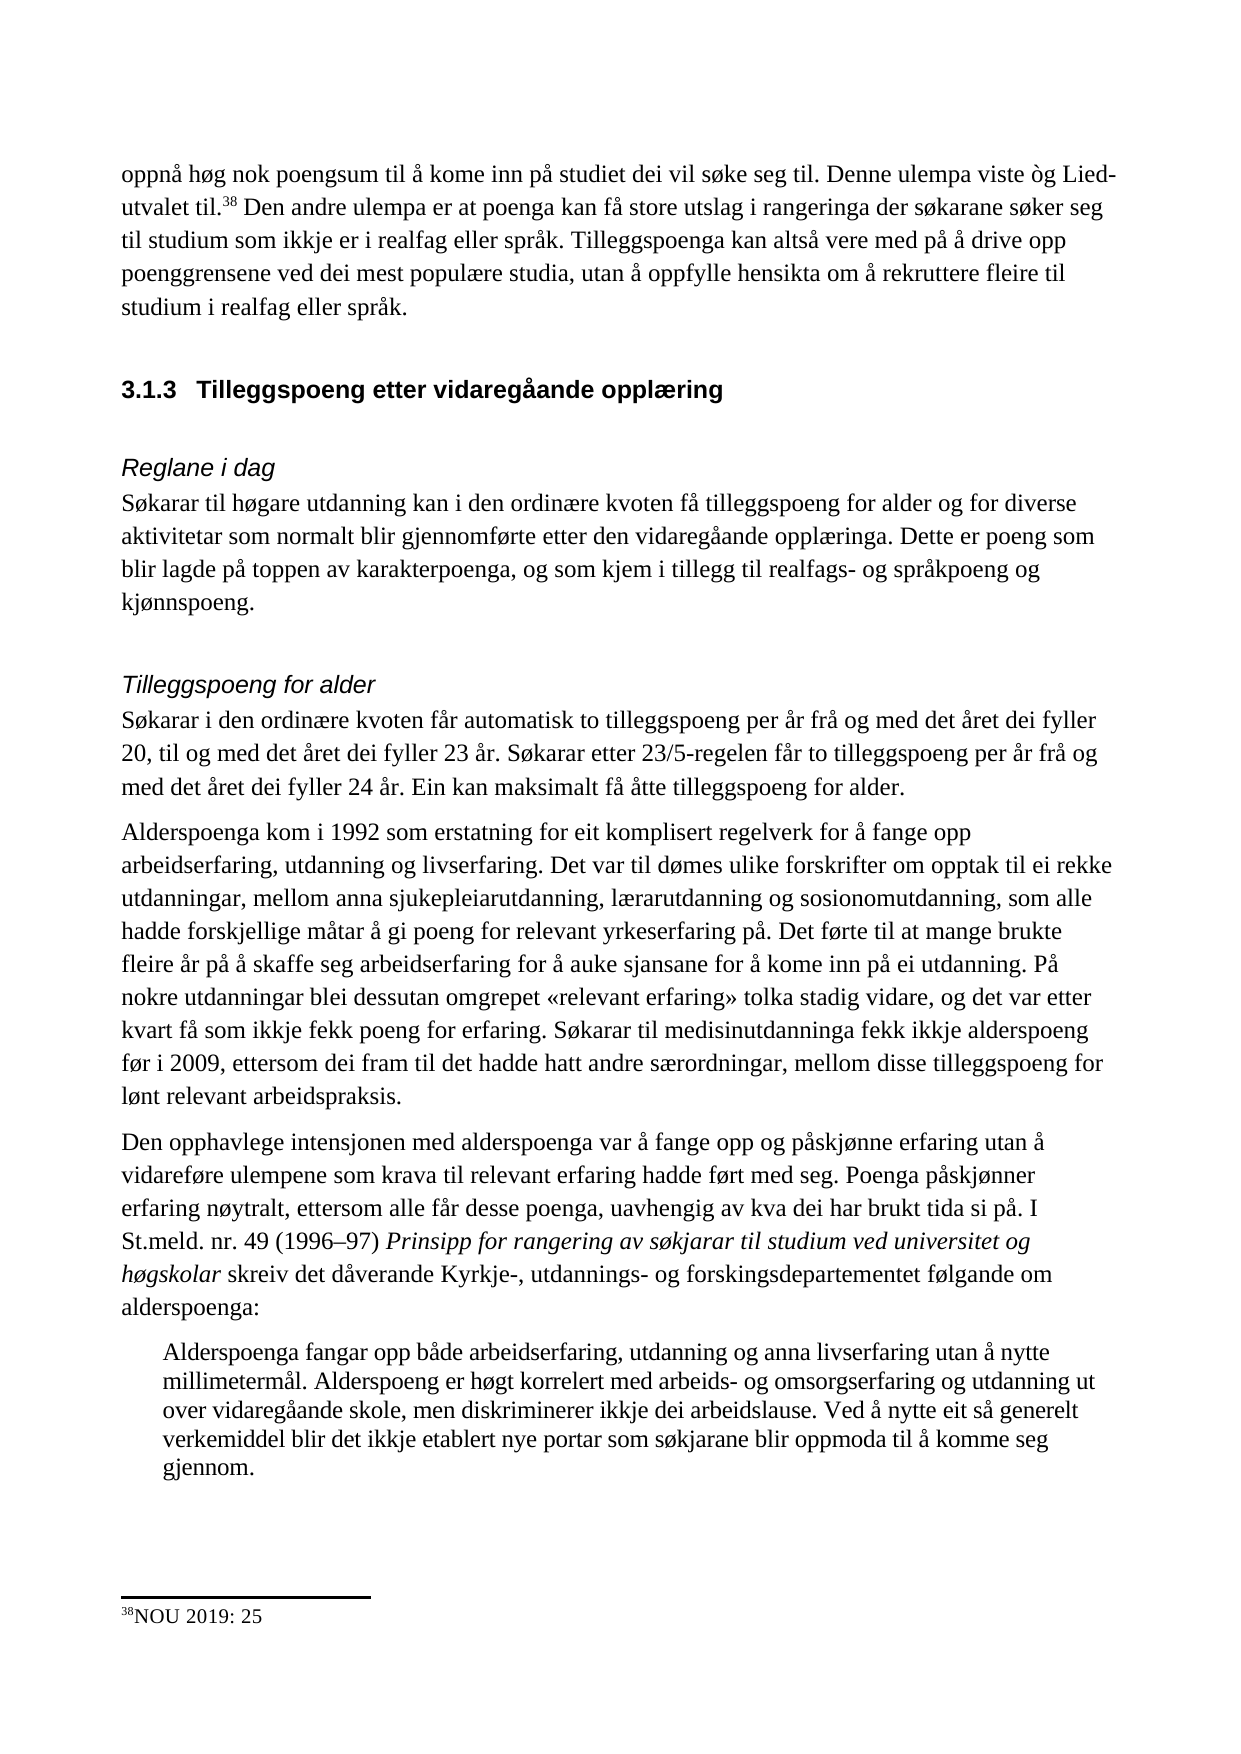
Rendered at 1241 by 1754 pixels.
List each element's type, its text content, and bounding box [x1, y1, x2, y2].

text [121, 159, 1119, 320]
text Tilleggspoeng for alder [121, 671, 1119, 699]
text Søkarar i den ordinære kvoten får automatisk to tilleggspoeng per år frå og med det året dei fyller 20, til og med det året dei fyller 23 år. Søkarar etter 23/5-regelen får to tilleggspoeng per år frå og med det året dei fyller 24 år. Ein kan maksimalt få åtte tilleggspoeng for alder. [121, 706, 1119, 800]
text Reglane i dag [121, 453, 1119, 482]
text Den opphavlege intensjonen med alderspoenga var å fange opp og påskjønne erfaring utan å vidareføre ulempene som krava til relevant erfaring hadde ført med seg. Poenga påskjønner erfaring nøytralt, ettersom alle får desse poenga, uavhengig av kva dei har brukt tida si på. I St.meld. nr. 49 (1996–97) Prinsipp for rangering av søkjarar til studium ved universitet og høgskolar skreiv det dåverande Kyrkje-, utdannings- og forskingsdepartementet følgande om alderspoenga: [121, 1127, 1119, 1321]
text Søkarar til høgare utdanning kan i den ordinære kvoten få tilleggspoeng for alder og for diverse aktivitetar som normalt blir gjennomførte etter den vidaregåande opplæringa. Dette er poeng som blir lagde på toppen av karakterpoenga, og som kjem i tillegg til realfags- og språkpoeng og kjønnspoeng. [121, 488, 1119, 616]
subtitle Tilleggspoeng etter vidaregåande opplæring [121, 374, 1119, 403]
text Alderspoenga fangar opp både arbeidserfaring, utdanning og anna livserfaring utan å nytte millimetermål. Alderspoeng er høgt korrelert med arbeids- og omsorgserfaring og utdanning ut over vidaregåande skole, men diskriminerer ikkje dei arbeidslause. Ved å nytte eit så generelt verkemiddel blir det ikkje etablert nye portar som søkjarane blir oppmoda til å komme seg gjennom. [162, 1337, 1119, 1481]
text Alderspoenga kom i 1992 som erstatning for eit komplisert regelverk for å fange opp arbeidserfaring, utdanning og livserfaring. Det var til dømes ulike forskrifter om opptak til ei rekke utdanningar, mellom anna sjukepleiarutdanning, lærarutdanning og sosionomutdanning, som alle hadde forskjellige måtar å gi poeng for relevant yrkeserfaring på. Det førte til at mange brukte fleire år på å skaffe seg arbeidserfaring for å auke sjansane for å kome inn på ei utdanning. På nokre utdanningar blei dessutan omgrepet «relevant erfaring» tolka stadig vidare, og det var etter kvart få som ikkje fekk poeng for erfaring. Søkarar til medisinutdanninga fekk ikkje alderspoeng før i 2009, ettersom dei fram til det hadde hatt andre særordningar, mellom disse tilleggspoeng for lønt relevant arbeidspraksis. [121, 817, 1119, 1110]
